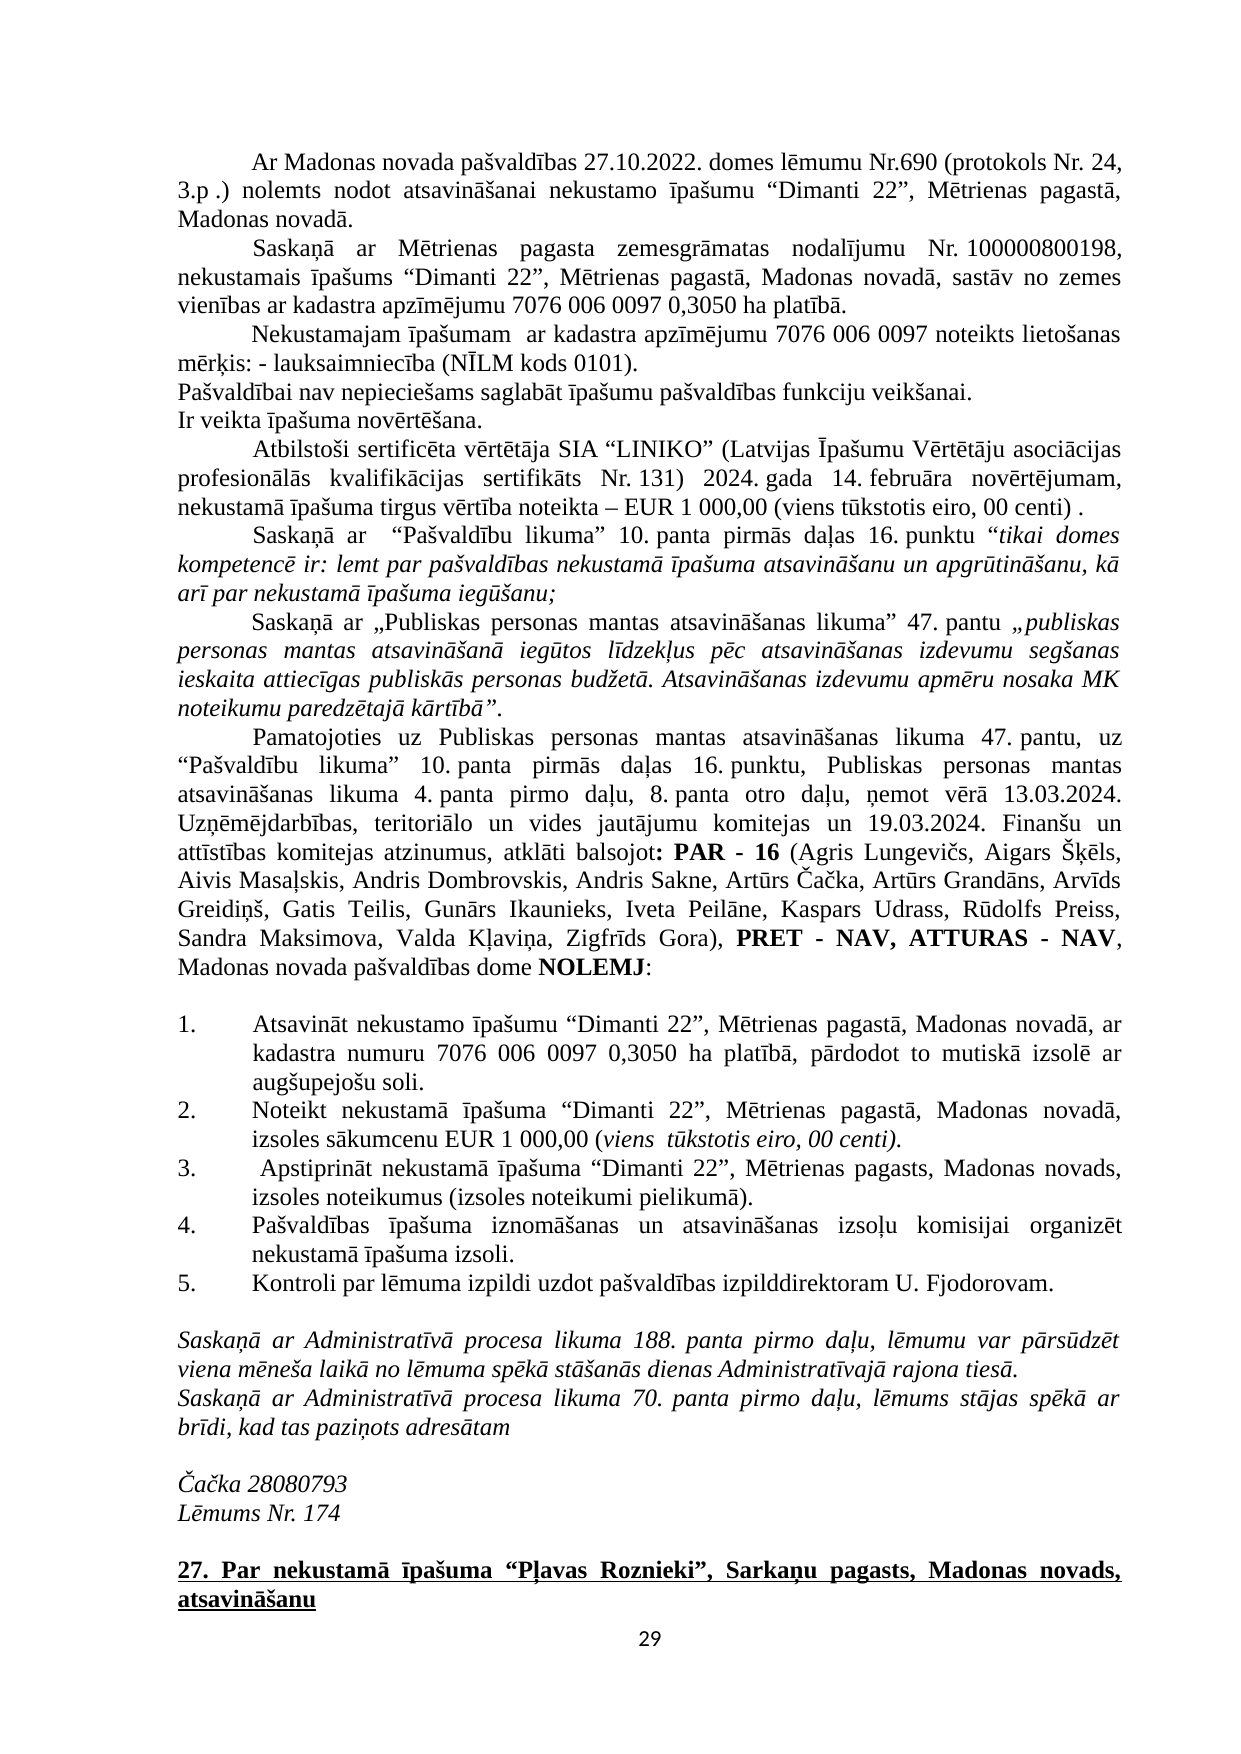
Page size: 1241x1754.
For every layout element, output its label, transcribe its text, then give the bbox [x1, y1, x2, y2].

text Lēmums Nr. 174 [177, 1498, 1122, 1527]
text Saskaņā ar Administratīvā procesa likuma 188. panta pirmo daļu, lēmumu var pārsūdzēt viena mēneša laikā no lēmuma spēkā stāšanās dienas Administratīvajā rajona tiesā. [177, 1326, 1122, 1383]
list Apstiprināt nekustamā īpašuma “Dimanti 22”, Mētrienas pagasts, Madonas novads, izsoles noteikumus (izsoles noteikumi pielikumā). [177, 1153, 1122, 1211]
text Ar Madonas novada pašvaldības 27.10.2022. domes lēmumu Nr.690 (protokols Nr. 24, 3.p .) nolemts nodot atsavināšanai nekustamo īpašumu “Dimanti 22”, Mētrienas pagastā, Madonas novadā. [177, 147, 1122, 233]
list Atsavināt nekustamo īpašumu “Dimanti 22”, Mētrienas pagastā, Madonas novadā, ar kadastra numuru 7076 006 0097 0,3050 ha platībā, pārdodot to mutiskā izsolē ar augšupejošu soli. [177, 1009, 1122, 1096]
text Saskaņā ar „Publiskas personas mantas atsavināšanas likuma” 47. pantu „publiskas personas mantas atsavināšanā iegūtos līdzekļus pēc atsavināšanas izdevumu segšanas ieskaita attiecīgas publiskās personas budžetā. Atsavināšanas izdevumu apmēru nosaka MK noteikumu paredzētajā kārtībā”. [177, 607, 1122, 722]
text 27. Par nekustamā īpašuma “Pļavas Roznieki”, Sarkaņu pagasts, Madonas novads, atsavināšanu [177, 1582, 1122, 1613]
text Saskaņā ar Mētrienas pagasta zemesgrāmatas nodalījumu Nr. 100000800198, nekustamais īpašums “Dimanti 22”, Mētrienas pagastā, Madonas novadā, sastāv no zemes vienības ar kadastra apzīmējumu 7076 006 0097 0,3050 ha platībā. [177, 233, 1122, 319]
list Pašvaldības īpašuma iznomāšanas un atsavināšanas izsoļu komisijai organizēt nekustamā īpašuma izsoli. [177, 1211, 1122, 1268]
text Čačka 28080793 [177, 1469, 1122, 1498]
text Nekustamajam īpašumam ar kadastra apzīmējumu 7076 006 0097 noteikts lietošanas mērķis: - lauksaimniecība (NĪLM kods 0101). [177, 319, 1122, 377]
text Pašvaldībai nav nepieciešams saglabāt īpašumu pašvaldības funkciju veikšanai. [177, 377, 1107, 406]
text Atbilstoši sertificēta vērtētāja SIA “LINIKO” (Latvijas Īpašumu Vērtētāju asociācijas profesionālās kvalifikācijas sertifikāts Nr. 131) 2024. gada 14. februāra novērtējumam, nekustamā īpašuma tirgus vērtība noteikta – EUR 1 000,00 (viens tūkstotis eiro, 00 centi) . [177, 434, 1122, 521]
text Pamatojoties uz Publiskas personas mantas atsavināšanas likuma 47. pantu, uz “Pašvaldību likuma” 10. panta pirmās daļas 16. punktu, Publiskas personas mantas atsavināšanas likuma 4. panta pirmo daļu, 8. panta otro daļu, ņemot vērā 13.03.2024. Uzņēmējdarbības, teritoriālo un vides jautājumu komitejas un 19.03.2024. Finanšu un attīstības komitejas atzinumus, atklāti balsojot: PAR - 16 (Agris Lungevičs, Aigars Šķēls, Aivis Masaļskis, Andris Dombrovskis, Andris Sakne, Artūrs Čačka, Artūrs Grandāns, Arvīds Greidiņš, Gatis Teilis, Gunārs Ikaunieks, Iveta Peilāne, Kaspars Udrass, Rūdolfs Preiss, Sandra Maksimova, Valda Kļaviņa, Zigfrīds Gora), PRET - NAV, ATTURAS - NAV, Madonas novada pašvaldības dome NOLEMJ: [177, 722, 1122, 981]
text 27. Par nekustamā īpašuma “Pļavas Roznieki”, Sarkaņu pagasts, Madonas novads, atsavināšanu [177, 1556, 1122, 1581]
text Ir veikta īpašuma novērtēšana. [177, 406, 1122, 434]
list Noteikt nekustamā īpašuma “Dimanti 22”, Mētrienas pagastā, Madonas novadā, izsoles sākumcenu EUR 1 000,00 (viens tūkstotis eiro, 00 centi). [177, 1096, 1122, 1153]
text Saskaņā ar Administratīvā procesa likuma 70. panta pirmo daļu, lēmums stājas spēkā ar brīdi, kad tas paziņots adresātam [177, 1383, 1122, 1441]
text Saskaņā ar “Pašvaldību likuma” 10. panta pirmās daļas 16. punktu “tikai domes kompetencē ir: lemt par pašvaldības nekustamā īpašuma atsavināšanu un apgrūtināšanu, kā arī par nekustamā īpašuma iegūšanu; [177, 521, 1122, 607]
list Kontroli par lēmuma izpildi uzdot pašvaldības izpilddirektoram U. Fjodorovam. [177, 1268, 1122, 1297]
